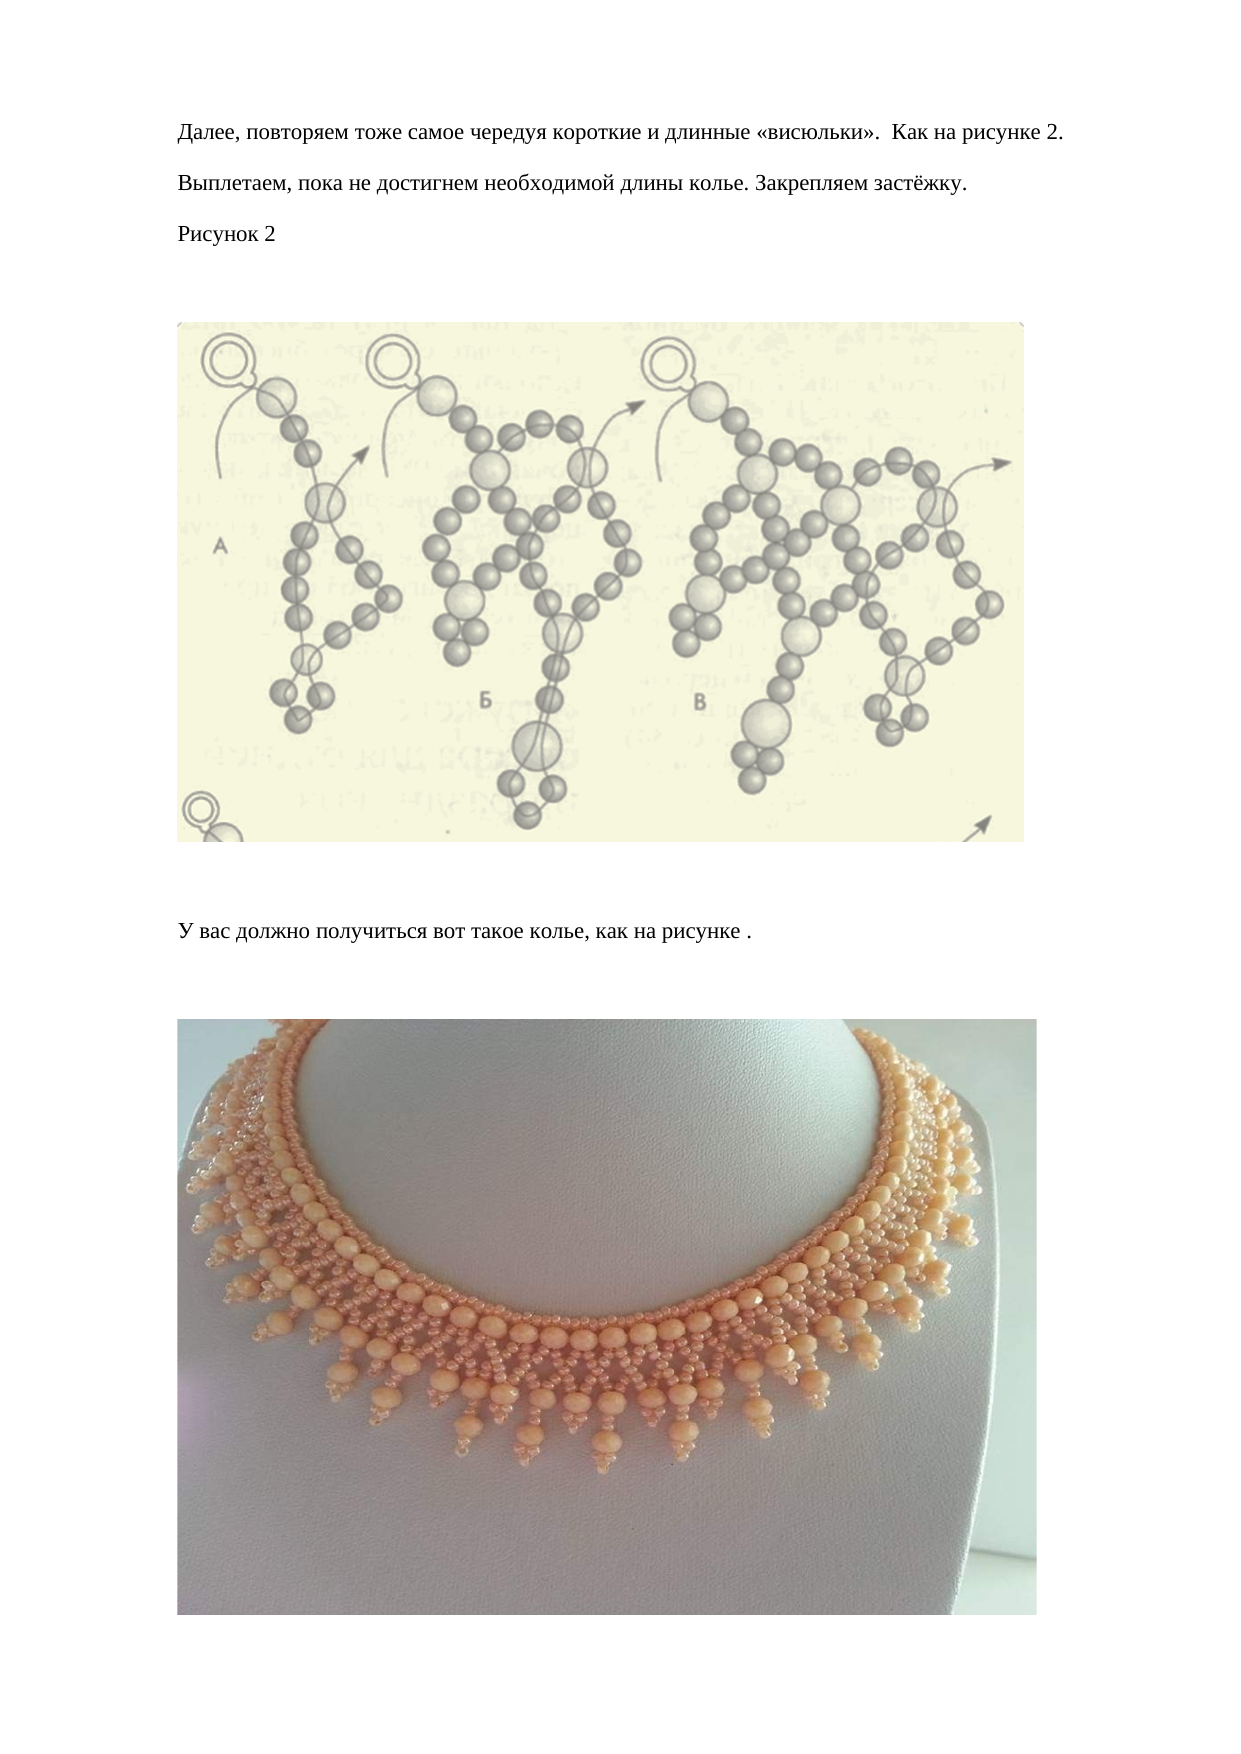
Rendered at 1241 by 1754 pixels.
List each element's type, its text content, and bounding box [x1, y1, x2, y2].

picture [177, 322, 1024, 842]
text Рисунок 2 [177, 220, 1152, 247]
picture [177, 1019, 1037, 1615]
text У вас должно получиться вот такое колье, как на рисунке . [177, 917, 1152, 944]
text Выплетаем, пока не достигнем необходимой длины колье. Закрепляем застёжку. [177, 169, 1152, 196]
text Далее, повторяем тоже самое чередуя короткие и длинные «висюльки». Как на рисунке 2. [177, 118, 1152, 144]
